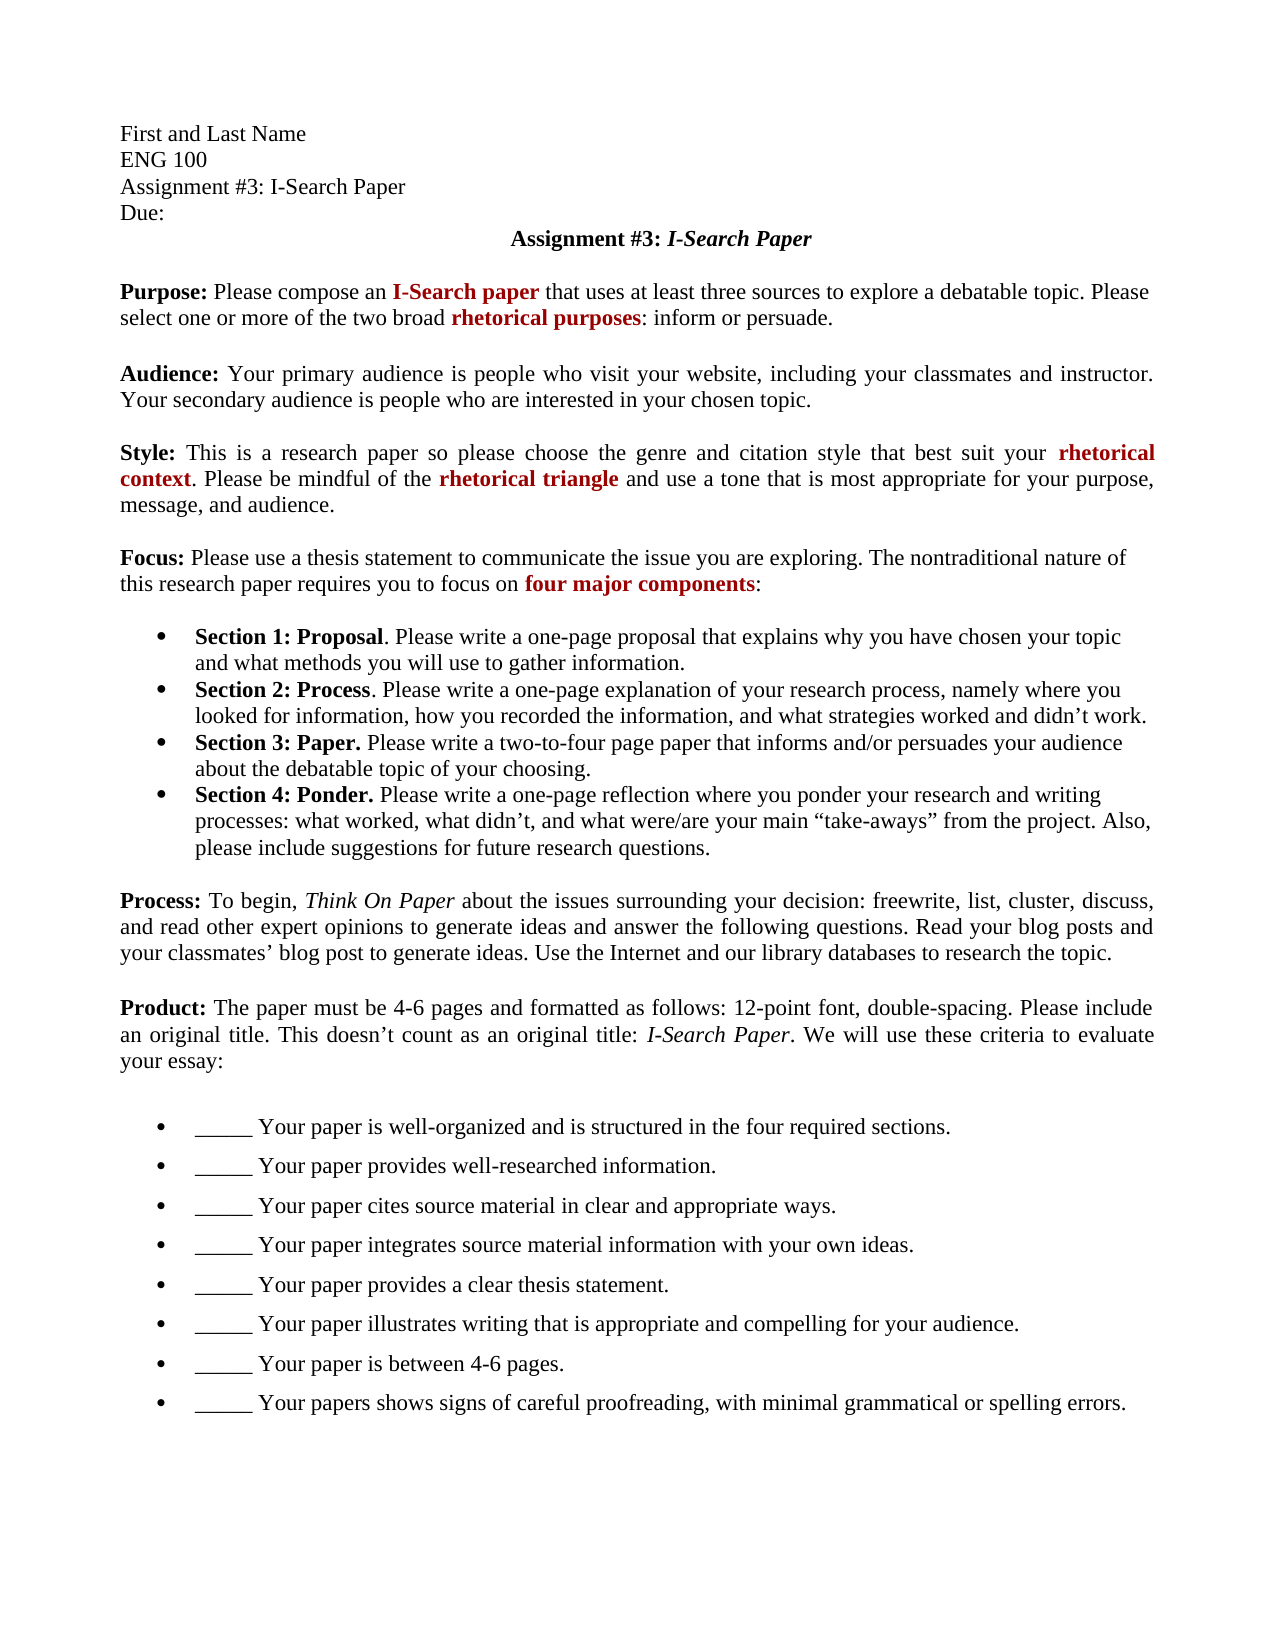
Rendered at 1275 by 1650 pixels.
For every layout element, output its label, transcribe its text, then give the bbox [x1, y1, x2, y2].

text Product: The paper must be 4-6 pages and formatted as follows: 12-point font, double-spacing. Please include an original title. This doesn’t count as an original title: I-Search Paper. We will use these criteria to evaluate your essay: [120, 994, 1155, 1073]
list _____ Your paper integrates source material information with your own ideas. [157, 1231, 1155, 1258]
list Section 4: Ponder. Please write a one-page reflection where you ponder your research and writing processes: what worked, what didn’t, and what were/are your main “take-aways” from the project. Also, please include suggestions for future research questions. [157, 781, 1155, 860]
list Section 3: Paper. Please write a two-to-four page paper that informs and/or persuades your audience about the debatable topic of your choosing. [157, 728, 1155, 781]
text Audience: Your primary audience is people who visit your website, including your classmates and instructor. Your secondary audience is people who are interested in your chosen topic. [120, 359, 1155, 412]
subtitle Due: [120, 199, 1155, 225]
list _____ Your paper illustrates writing that is appropriate and compelling for your audience. [157, 1310, 1155, 1337]
list Section 2: Process. Please write a one-page explanation of your research process, namely where you looked for information, how you recorded the information, and what strategies worked and didn’t work. [157, 676, 1155, 728]
text Purpose: Please compose an I-Search paper that uses at least three sources to explore a debatable topic. Please select one or more of the two broad rhetorical purposes: inform or persuade. [120, 278, 1155, 331]
list _____ Your paper provides a clear thesis statement. [157, 1271, 1155, 1297]
subtitle ENG 100 [120, 146, 1155, 173]
subtitle First and Last Name [120, 120, 1155, 146]
text Process: To begin, Think On Paper about the issues surrounding your decision: freewrite, list, cluster, discuss, and read other expert opinions to generate ideas and answer the following questions. Read your blog posts and your classmates’ blog post to generate ideas. Use the Internet and our library databases to research the topic. [120, 887, 1155, 966]
list _____ Your paper is well-organized and is structured in the four required sections. [157, 1113, 1155, 1139]
text Style: This is a research paper so please choose the genre and citation style that best suit your rhetorical context. Please be mindful of the rhetorical triangle and use a tone that is most appropriate for your purpose, message, and audience. [120, 439, 1155, 518]
list Section 1: Proposal. Please write a one-page proposal that explains why you have chosen your topic and what methods you will use to gather information. [157, 623, 1155, 676]
list _____ Your papers shows signs of careful proofreading, with minimal grammatical or spelling errors. [157, 1389, 1155, 1416]
list _____ Your paper provides well-researched information. [157, 1152, 1155, 1179]
list _____ Your paper is between 4-6 pages. [157, 1350, 1155, 1376]
subtitle Assignment #3: I-Search Paper [120, 173, 1155, 199]
text Focus: Please use a thesis statement to communicate the issue you are exploring. The nontraditional nature of this research paper requires you to focus on four major components: [120, 544, 1155, 597]
list _____ Your paper cites source material in clear and appropriate ways. [157, 1192, 1155, 1218]
subtitle Assignment #3: I-Search Paper [167, 225, 1155, 252]
